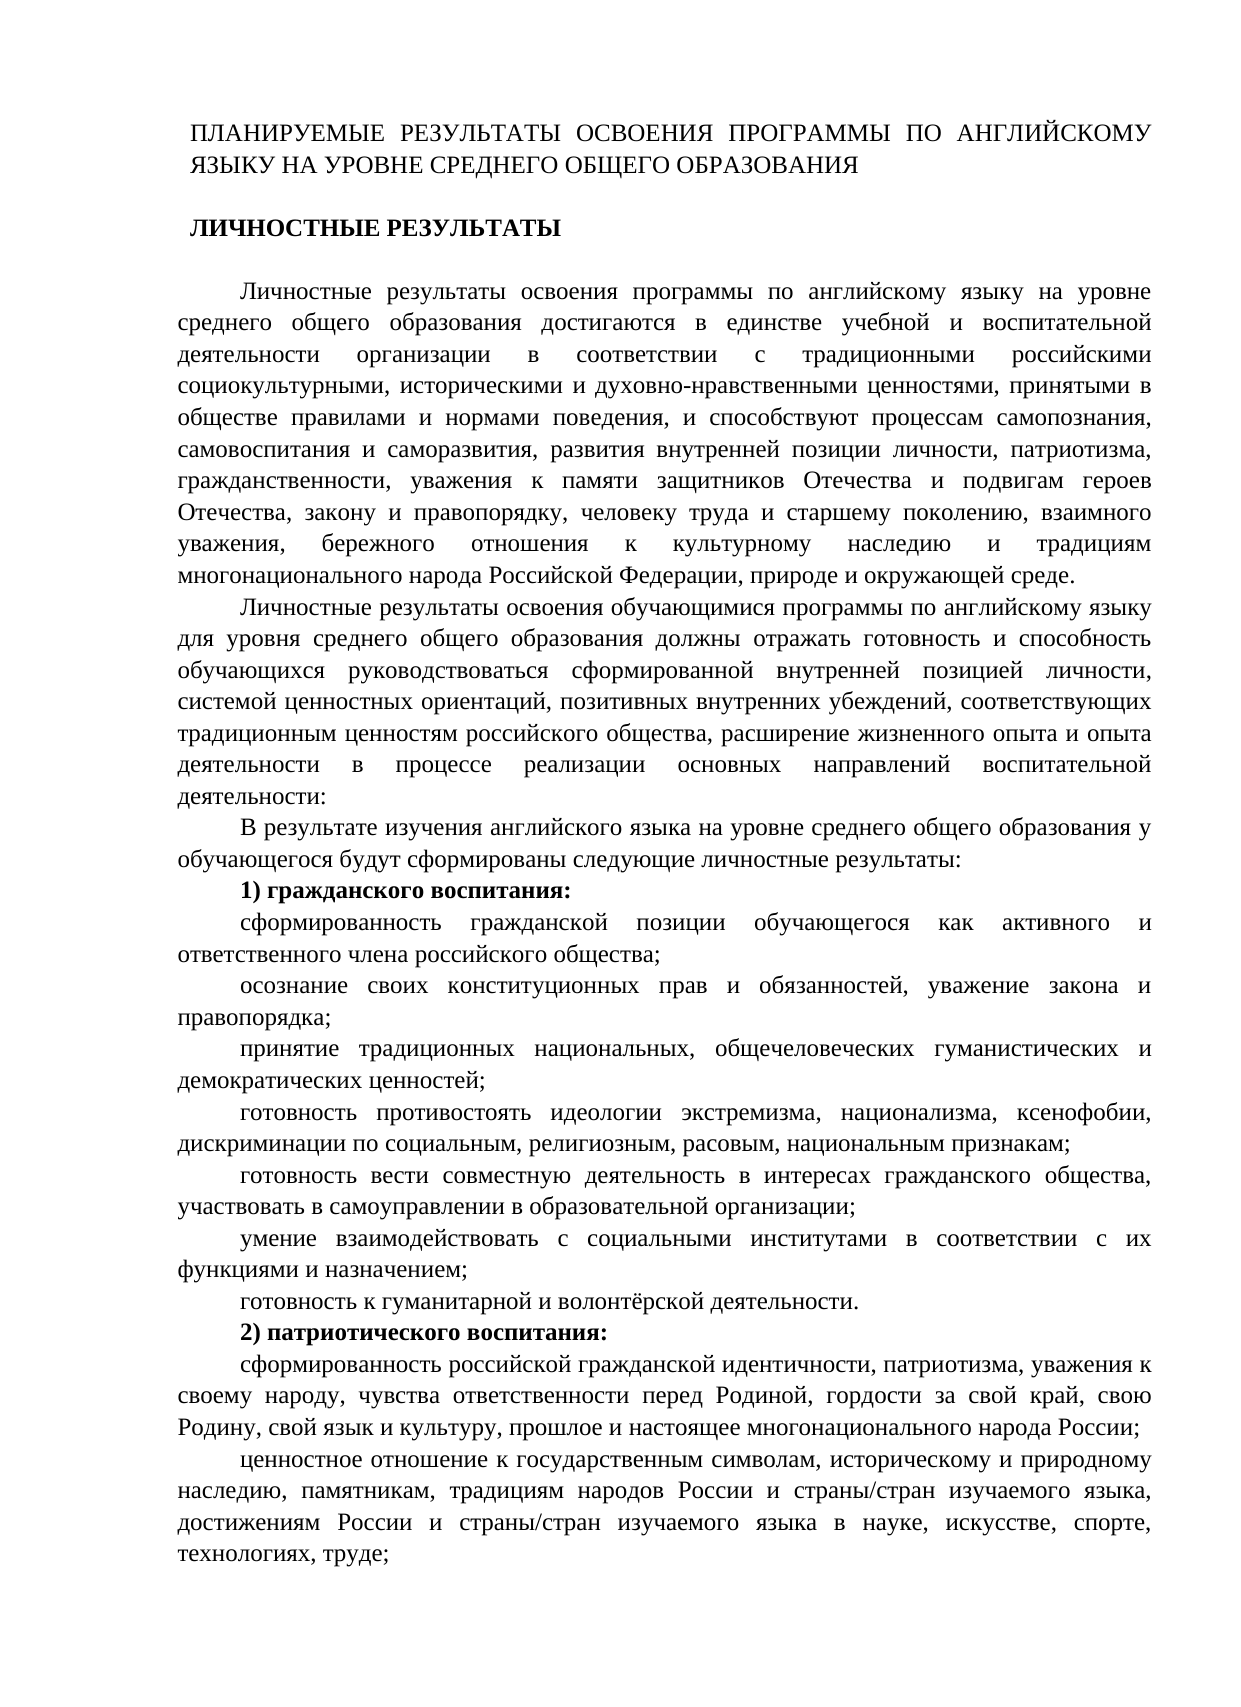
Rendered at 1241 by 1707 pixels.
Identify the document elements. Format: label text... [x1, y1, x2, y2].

text сформированность российской гражданской идентичности, патриотизма, уважения к своему народу, чувства ответственности перед Родиной, гордости за свой край, свою Родину, свой язык и культуру, прошлое и настоящее многонационального народа России; [177, 1349, 1152, 1441]
text ценностное отношение к государственным символам, историческому и природному наследию, памятникам, традициям народов России и страны/стран изучаемого языка, достижениям России и страны/стран изучаемого языка в науке, искусстве, спорте, технологиях, труде; [177, 1444, 1152, 1567]
text сформированность гражданской позиции обучающегося как активного и ответственного члена российского общества; [177, 907, 1152, 967]
text 2) патриотического воспитания: [177, 1317, 1152, 1346]
text 1) гражданского воспитания: [177, 876, 1152, 904]
text готовность противостоять идеологии экстремизма, национализма, ксенофобии, дискриминации по социальным, религиозным, расовым, национальным признакам; [177, 1097, 1152, 1157]
text В результате изучения английского языка на уровне среднего общего образования у обучающегося будут сформированы следующие личностные результаты: [177, 812, 1152, 873]
text принятие традиционных национальных, общечеловеческих гуманистических и демократических ценностей; [177, 1033, 1152, 1094]
text умение взаимодействовать с социальными институтами в соответствии с их функциями и назначением; [177, 1223, 1152, 1283]
text готовность к гуманитарной и волонтёрской деятельности. [177, 1286, 1152, 1315]
text готовность вести совместную деятельность в интересах гражданского общества, участвовать в самоуправлении в образовательной организации; [177, 1160, 1152, 1220]
text Личностные результаты освоения программы по английскому языку на уровне среднего общего образования достигаются в единстве учебной и воспитательной деятельности организации в соответствии с традиционными российскими социокультурными, историческими и духовно-нравственными ценностями, принятыми в обществе правилами и нормами поведения, и способствуют процессам самопознания, самовоспитания и саморазвития, развития внутренней позиции личности, патриотизма, гражданственности, уважения к памяти защитников Отечества и подвигам героев Отечества, закону и правопорядку, человеку труда и старшему поколению, взаимного уважения, бережного отношения к культурному наследию и традициям многонационального народа Российской Федерации, природе и окружающей среде. [177, 276, 1152, 589]
text ПЛАНИРУЕМЫЕ РЕЗУЛЬТАТЫ ОСВОЕНИЯ ПРОГРАММЫ ПО АНГЛИЙСКОМУ ЯЗЫКУ НА УРОВНЕ СРЕДНЕГО ОБЩЕГО ОБРАЗОВАНИЯ [190, 118, 1152, 178]
text Личностные результаты освоения обучающимися программы по английскому языку для уровня среднего общего образования должны отражать готовность и способность обучающихся руководствоваться сформированной внутренней позицией личности, системой ценностных ориентаций, позитивных внутренних убеждений, соответствующих традиционным ценностям российского общества, расширение жизненного опыта и опыта деятельности в процессе реализации основных направлений воспитательной деятельности: [177, 592, 1152, 810]
text ЛИЧНОСТНЫЕ РЕЗУЛЬТАТЫ [190, 213, 1152, 242]
text осознание своих конституционных прав и обязанностей, уважение закона и правопорядка; [177, 970, 1152, 1031]
